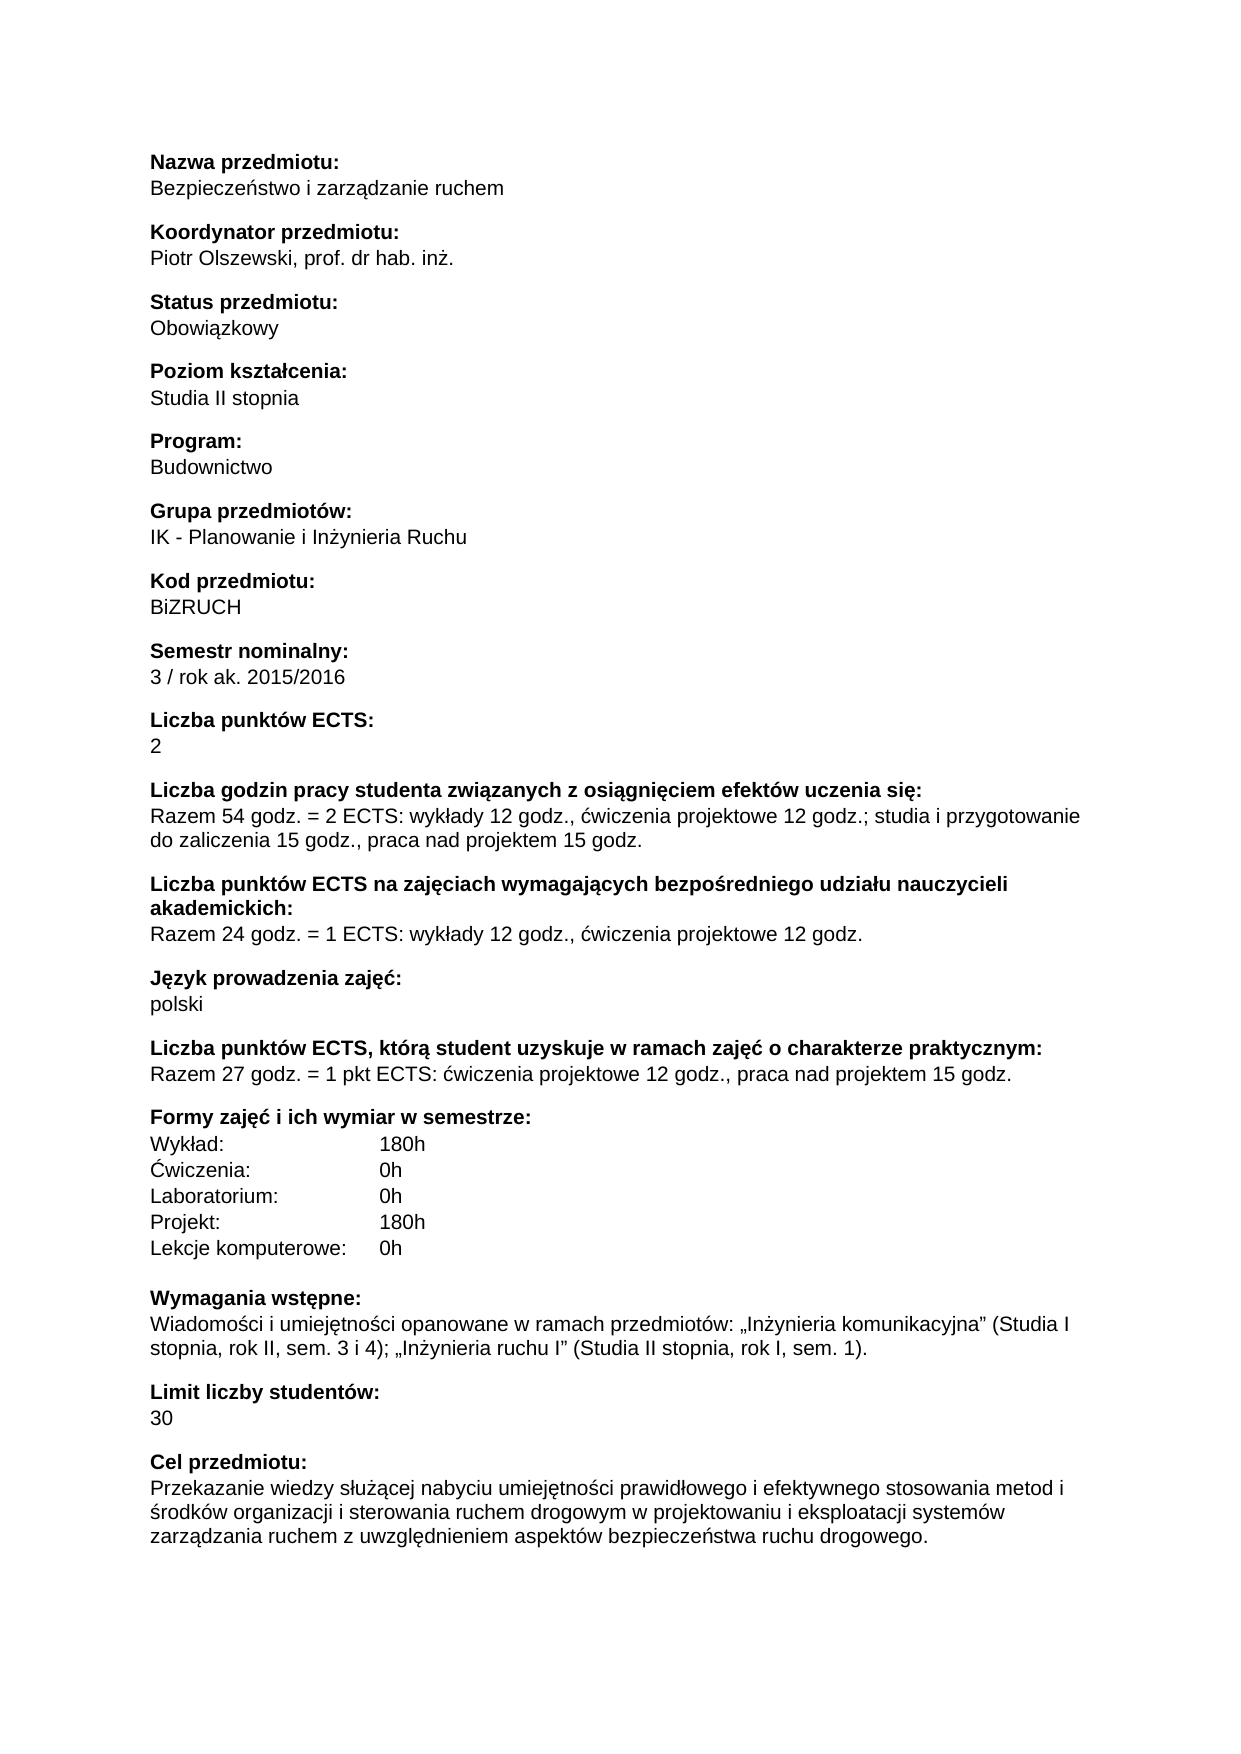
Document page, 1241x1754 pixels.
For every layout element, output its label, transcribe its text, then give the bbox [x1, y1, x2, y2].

text Program: [150, 429, 1090, 453]
text 2 [150, 734, 1090, 758]
text Budownictwo [150, 455, 1090, 479]
text Nazwa przedmiotu: [150, 150, 1090, 174]
text Wiadomości i umiejętności opanowane w ramach przedmiotów: „Inżynieria komunikacyjna” (Studia I stopnia, rok II, sem. 3 i 4); „Inżynieria ruchu I” (Studia II stopnia, rok I, sem. 1). [150, 1312, 1090, 1360]
text Status przedmiotu: [150, 289, 1090, 313]
text Bezpieczeństwo i zarządzanie ruchem [150, 176, 1090, 200]
text polski [150, 992, 1090, 1016]
text Liczba punktów ECTS, którą student uzyskuje w ramach zajęć o charakterze praktycznym: [150, 1035, 1090, 1059]
table_cell 0h [369, 1182, 597, 1208]
table_cell Lekcje komputerowe: [140, 1236, 367, 1260]
text Grupa przedmiotów: [150, 499, 1090, 523]
text Razem 24 godz. = 1 ECTS: wykłady 12 godz., ćwiczenia projektowe 12 godz. [150, 922, 1090, 946]
text BiZRUCH [150, 595, 1090, 619]
table_cell 0h [369, 1156, 597, 1182]
text Formy zajęć i ich wymiar w semestrze: [150, 1105, 1090, 1129]
text Limit liczby studentów: [150, 1380, 1090, 1404]
text Koordynator przedmiotu: [150, 220, 1090, 244]
text Piotr Olszewski, prof. dr hab. inż. [150, 246, 1090, 270]
text Kod przedmiotu: [150, 569, 1090, 593]
text 3 / rok ak. 2015/2016 [150, 664, 1090, 688]
text Studia II stopnia [150, 385, 1090, 409]
text 30 [150, 1406, 1090, 1430]
text Semestr nominalny: [150, 638, 1090, 662]
text Liczba punktów ECTS na zajęciach wymagających bezpośredniego udziału nauczycieli akademickich: [150, 872, 1090, 920]
text Liczba punktów ECTS: [150, 708, 1090, 732]
table_cell Projekt: [140, 1210, 367, 1234]
text Cel przedmiotu: [150, 1449, 1090, 1473]
text Język prowadzenia zajęć: [150, 966, 1090, 989]
text Razem 27 godz. = 1 pkt ECTS: ćwiczenia projektowe 12 godz., praca nad projektem 15 godz. [150, 1061, 1090, 1085]
text Razem 54 godz. = 2 ECTS: wykłady 12 godz., ćwiczenia projektowe 12 godz.; studia i przygotowanie do zaliczenia 15 godz., praca nad projektem 15 godz. [150, 804, 1090, 852]
table_header 180h [369, 1132, 597, 1156]
table_cell 180h [369, 1208, 597, 1234]
table_header Wykład: [140, 1132, 367, 1156]
table_cell 0h [369, 1234, 597, 1260]
text Liczba godzin pracy studenta związanych z osiągnięciem efektów uczenia się: [150, 778, 1090, 802]
text Wymagania wstępne: [150, 1286, 1090, 1310]
text Przekazanie wiedzy służącej nabyciu umiejętności prawidłowego i efektywnego stosowania metod i środków organizacji i sterowania ruchem drogowym w projektowaniu i eksploatacji systemów zarządzania ruchem z uwzględnieniem aspektów bezpieczeństwa ruchu drogowego. [150, 1476, 1090, 1547]
text Obowiązkowy [150, 316, 1090, 339]
text Poziom kształcenia: [150, 359, 1090, 383]
text IK - Planowanie i Inżynieria Ruchu [150, 525, 1090, 549]
table_cell Ćwiczenia: [140, 1158, 367, 1182]
table_cell Laboratorium: [140, 1184, 367, 1208]
